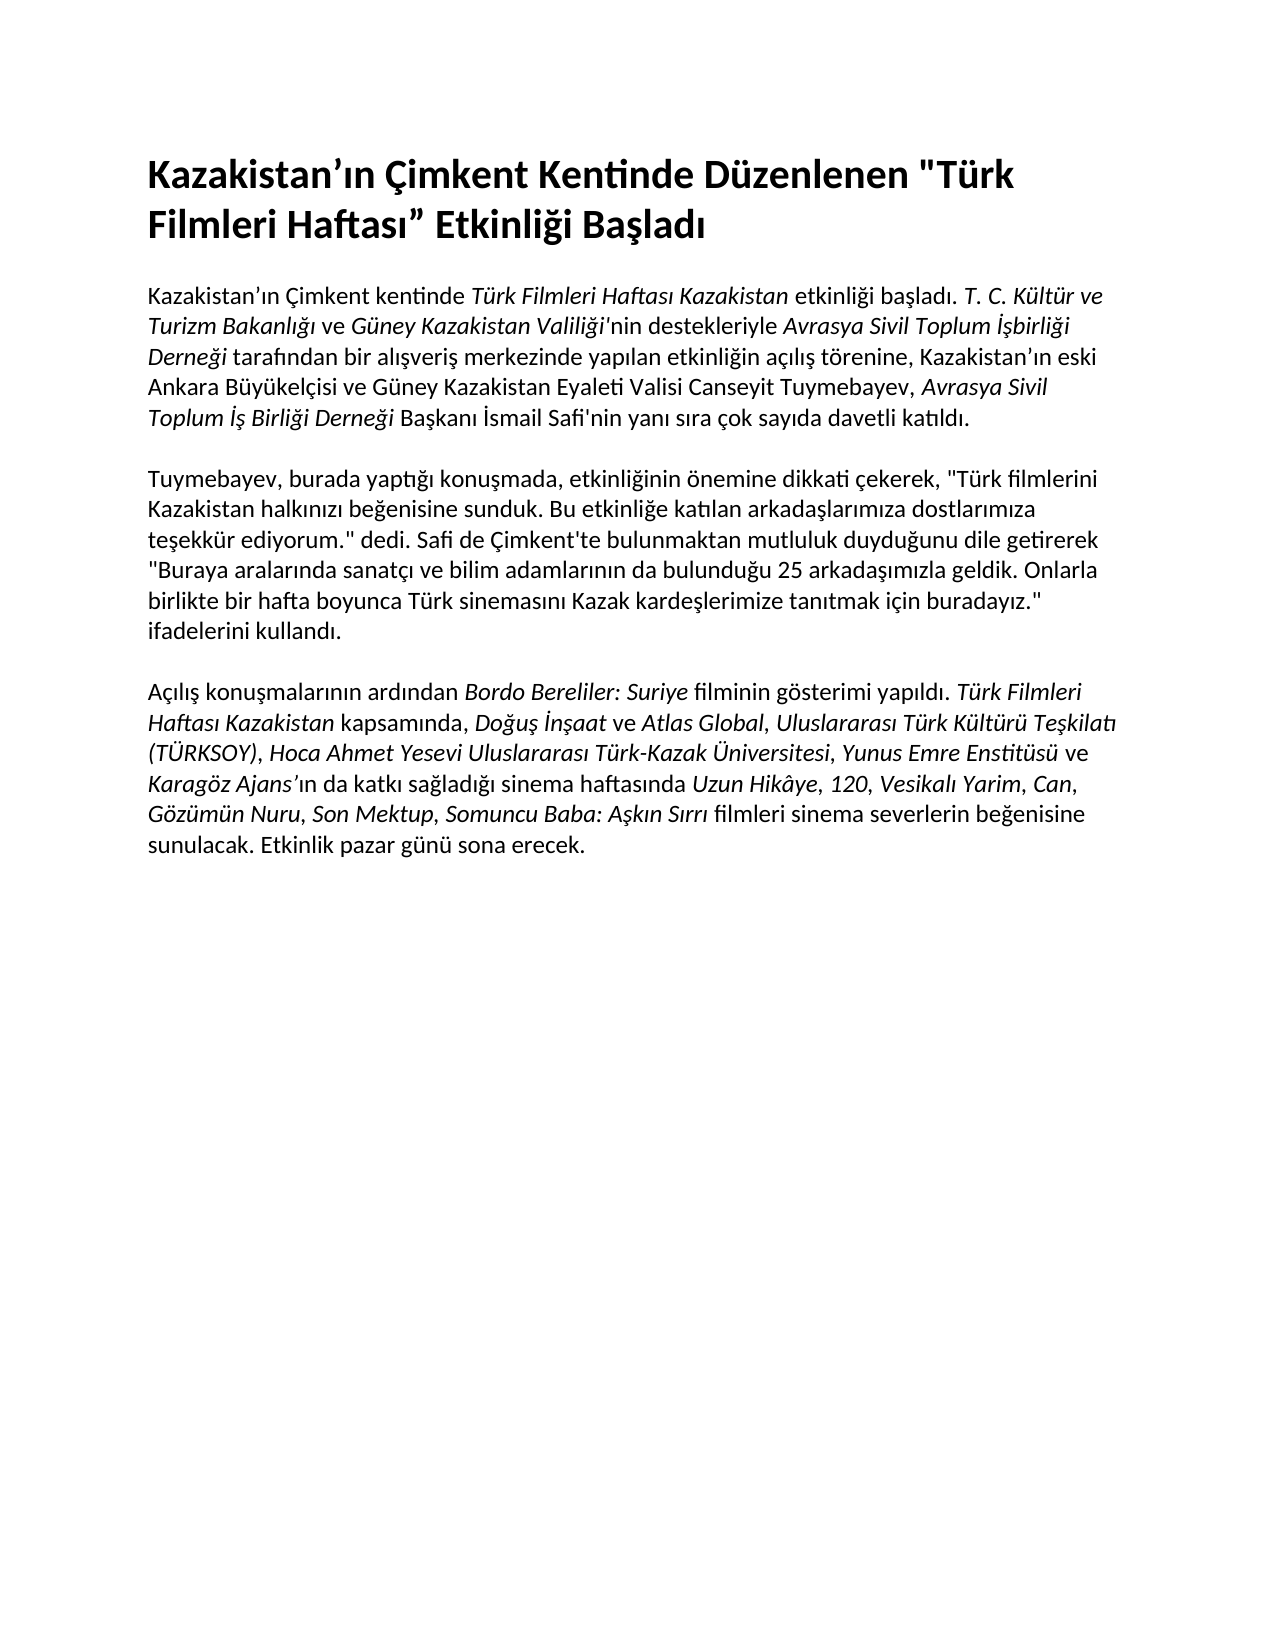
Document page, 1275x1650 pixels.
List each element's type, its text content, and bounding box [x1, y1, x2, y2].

text Kazakistan’ın Çimkent kentinde Türk Filmleri Haftası Kazakistan etkinliği başladı. T. C. Kültür ve Turizm Bakanlığı ve Güney Kazakistan Valiliği'nin destekleriyle Avrasya Sivil Toplum İşbirliği Derneği tarafından bir alışveriş merkezinde yapılan etkinliğin açılış törenine, Kazakistan’ın eski Ankara Büyükelçisi ve Güney Kazakistan Eyaleti Valisi Canseyit Tuymebayev, Avrasya Sivil Toplum İş Birliği Derneği Başkanı İsmail Safi'nin yanı sıra çok sayıda davetli katıldı. [148, 280, 1127, 432]
text Kazakistan’ın Çimkent Kentinde Düzenlenen "Türk Filmleri Haftası” Etkinliği Başladı [148, 148, 1127, 249]
text Açılış konuşmalarının ardından Bordo Bereliler: Suriye filminin gösterimi yapıldı. Türk Filmleri Haftası Kazakistan kapsamında, Doğuş İnşaat ve Atlas Global, Uluslararası Türk Kültürü Teşkilatı (TÜRKSOY), Hoca Ahmet Yesevi Uluslararası Türk-Kazak Üniversitesi, Yunus Emre Enstitüsü ve Karagöz Ajans’ın da katkı sağladığı sinema haftasında Uzun Hikâye, 120, Vesikalı Yarim, Can, Gözümün Nuru, Son Mektup, Somuncu Baba: Aşkın Sırrı filmleri sinema severlerin beğenisine sunulacak. Etkinlik pazar günü sona erecek. [148, 677, 1127, 860]
text Tuymebayev, burada yaptığı konuşmada, etkinliğinin önemine dikkati çekerek, "Türk filmlerini Kazakistan halkınızı beğenisine sunduk. Bu etkinliğe katılan arkadaşlarımıza dostlarımıza teşekkür ediyorum." dedi. Safi de Çimkent'te bulunmaktan mutluluk duyduğunu dile getirerek "Buraya aralarında sanatçı ve bilim adamlarının da bulunduğu 25 arkadaşımızla geldik. Onlarla birlikte bir hafta boyunca Türk sinemasını Kazak kardeşlerimize tanıtmak için buradayız." ifadelerini kullandı. [148, 463, 1127, 646]
